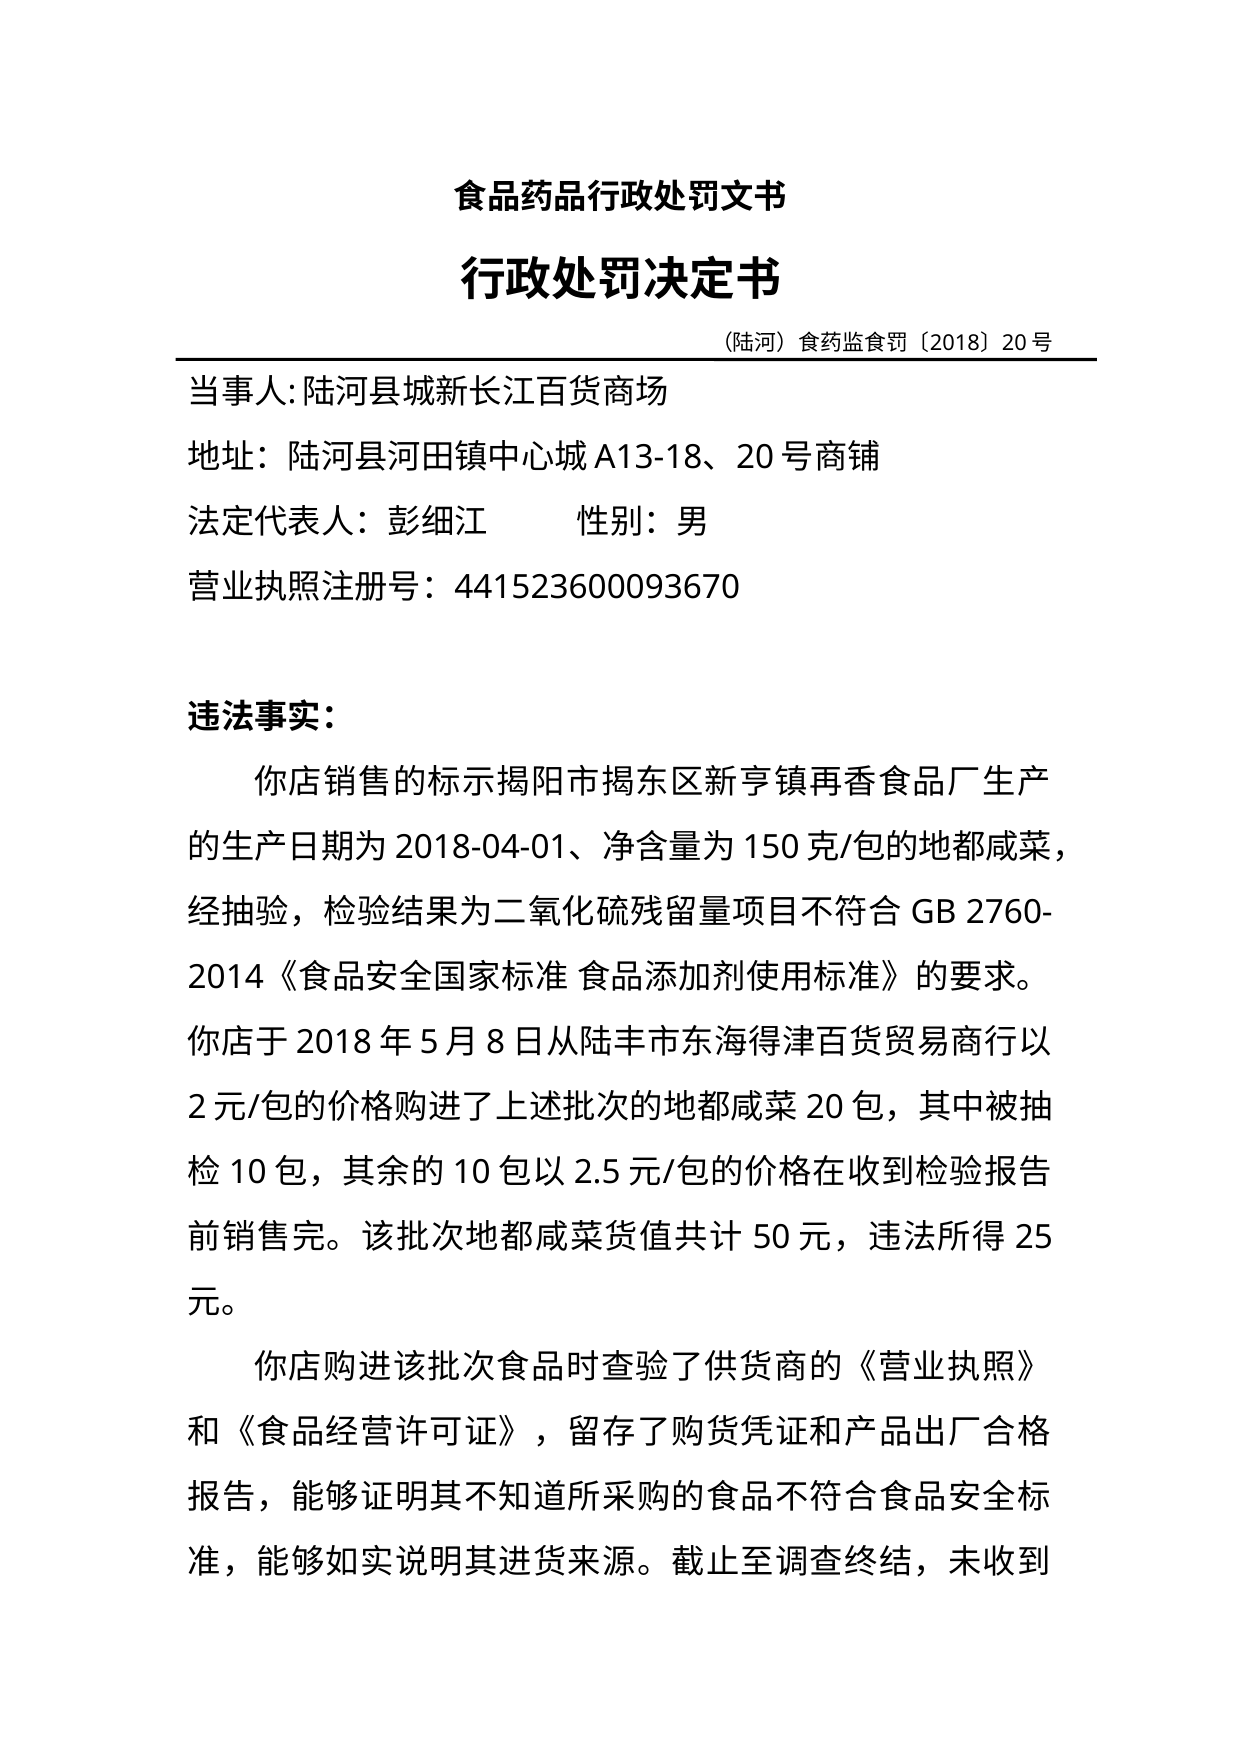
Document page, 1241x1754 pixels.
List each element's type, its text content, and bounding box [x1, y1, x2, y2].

text 食品药品行政处罚文书 [187, 162, 1053, 227]
text （陆河）食药监食罚〔2018〕20号 [187, 324, 1053, 357]
text 营业执照注册号：441523600093670 [187, 552, 1053, 617]
text 行政处罚决定书 [187, 227, 1053, 324]
text 当事人: 陆河县城新长江百货商场 [187, 361, 1053, 422]
text 法定代表人：彭细江 性别：男 [187, 487, 1053, 552]
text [187, 1332, 1053, 1592]
text 违法事实： [187, 682, 1053, 747]
text 地址：陆河县河田镇中心城A13-18、20号商铺 [187, 422, 1053, 487]
text 你店销售的标示揭阳市揭东区新亨镇再香食品厂生产的生产日期为2018-04-01、净含量为150克/包的地都咸菜，经抽验，检验结果为二氧化硫残留量项目不符合GB 2760-2014《食品安全国家标准 食品添加剂使用标准》的要求。你店于2018年5月8日从陆丰市东海得津百货贸易商行以2元/包的价格购进了上述批次的地都咸菜20包，其中被抽检10包，其余的10包以2.5元/包的价格在收到检验报告前销售完。该批次地都咸菜货值共计50元，违法所得25元。 [187, 747, 1053, 1332]
